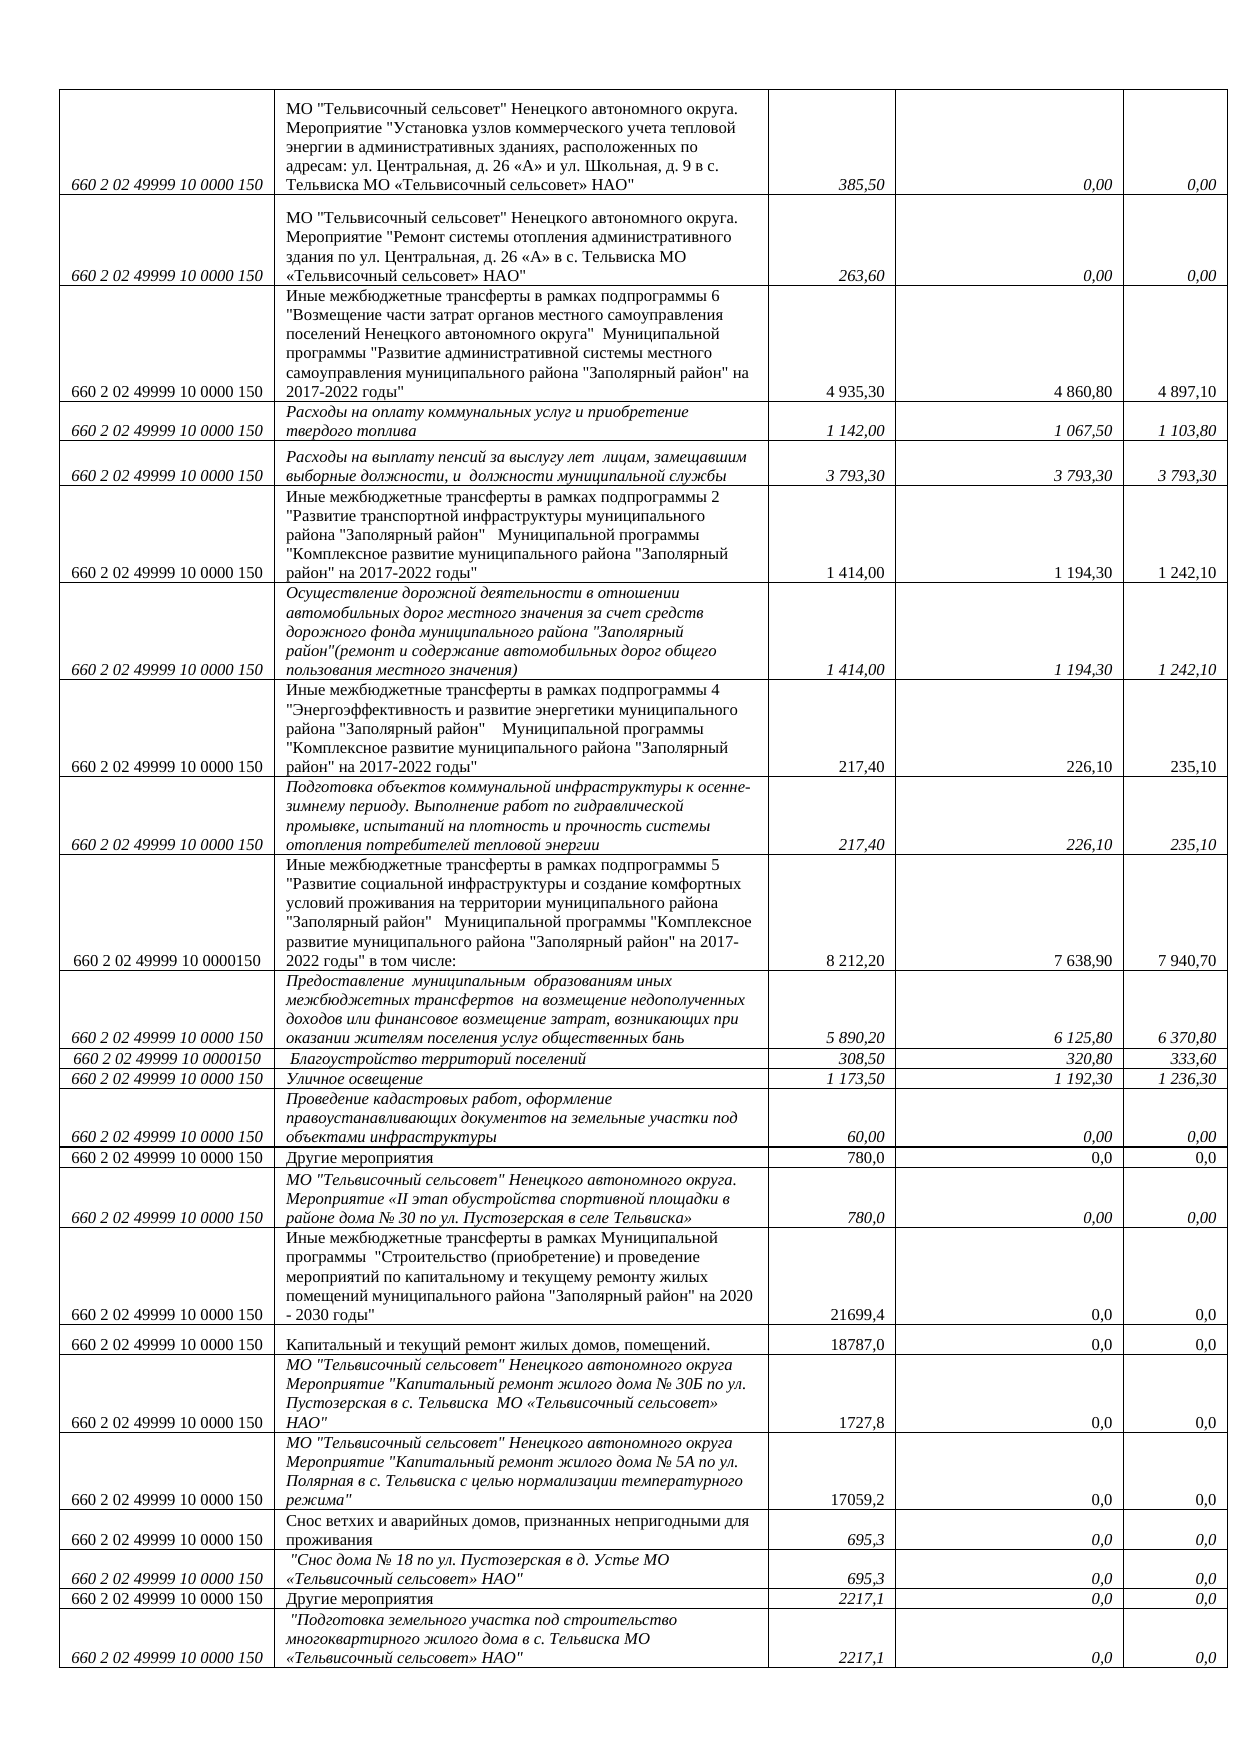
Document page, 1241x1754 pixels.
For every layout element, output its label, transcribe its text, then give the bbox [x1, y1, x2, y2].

table_cell 660 2 02 49999 10 0000 150 [60, 971, 274, 1047]
table_cell 60,00 [769, 1089, 895, 1146]
table_cell Капитальный и текущий ремонт жилых домов, помещений. [275, 1325, 768, 1354]
table_cell 660 2 02 49999 10 0000150 [60, 855, 274, 970]
table_cell 21699,4 [769, 1228, 895, 1324]
table_cell 0,0 [1124, 1148, 1227, 1167]
table_cell 0,0 [896, 1589, 1123, 1608]
table_cell Иные межбюджетные трансферты в рамках Муниципальной программы "Строительство (приобретение) и проведение мероприятий по капитальному и текущему ремонту жилых помещений муниципального района "Заполярный район" на 2020 - 2030 годы" [275, 1228, 768, 1324]
table_cell 660 2 02 49999 10 0000 150 [60, 680, 274, 776]
table_cell 0,0 [896, 1148, 1123, 1167]
table_cell 0,0 [1124, 1433, 1227, 1509]
table_cell Другие мероприятия [275, 1148, 768, 1167]
table_cell 780,0 [769, 1168, 895, 1227]
table_cell 217,40 [769, 777, 895, 854]
table_cell 0,0 [1124, 1355, 1227, 1432]
table_cell 1 194,30 [896, 583, 1123, 679]
table_cell Другие мероприятия [275, 1589, 768, 1608]
table_cell 660 2 02 49999 10 0000 150 [60, 583, 274, 679]
table_cell 1 103,80 [1124, 402, 1227, 440]
table_cell Благоустройство территорий поселений [275, 1049, 768, 1068]
table_cell 0,0 [896, 1355, 1123, 1432]
table_cell 18787,0 [769, 1325, 895, 1354]
table_cell Снос ветхих и аварийных домов, признанных непригодными для проживания [275, 1510, 768, 1549]
table_cell Иные межбюджетные трансферты в рамках подпрограммы 6 "Возмещение части затрат органов местного самоуправления поселений Ненецкого автономного округа" Муниципальной программы "Развитие административной системы местного самоуправления муниципального района "Заполярный район" на 2017-2022 годы" [275, 286, 768, 401]
table_cell 263,60 [769, 195, 895, 285]
table_cell 320,80 [896, 1049, 1123, 1068]
table_cell 660 2 02 49999 10 0000 150 [60, 1433, 274, 1509]
table_cell 385,50 [769, 90, 895, 194]
table_cell 660 2 02 49999 10 0000 150 [60, 1089, 274, 1146]
table_cell 1727,8 [769, 1355, 895, 1432]
table_cell 0,00 [896, 90, 1123, 194]
table_cell 660 2 02 49999 10 0000 150 [60, 1550, 274, 1588]
table_cell 0,00 [896, 195, 1123, 285]
table_cell Предоставление муниципальным образованиям иных межбюджетных трансфертов на возмещение недополученных доходов или финансовое возмещение затрат, возникающих при оказании жителям поселения услуг общественных бань [275, 971, 768, 1047]
table_cell 226,10 [896, 680, 1123, 776]
table_cell Уличное освещение [275, 1069, 768, 1088]
table_cell 660 2 02 49999 10 0000 150 [60, 286, 274, 401]
table_cell 226,10 [896, 777, 1123, 854]
table_cell 660 2 02 49999 10 0000 150 [60, 402, 274, 440]
table_cell 660 2 02 49999 10 0000 150 [60, 486, 274, 582]
table_cell 1 242,10 [1124, 583, 1227, 679]
table_cell 660 2 02 49999 10 0000150 [60, 1049, 274, 1068]
table_cell 6 370,80 [1124, 971, 1227, 1047]
table_cell 1 236,30 [1124, 1069, 1227, 1088]
table_cell Осуществление дорожной деятельности в отношении автомобильных дорог местного значения за счет средств дорожного фонда муниципального района "Заполярный район"(ремонт и содержание автомобильных дорог общего пользования местного значения) [275, 583, 768, 679]
table_cell 2217,1 [769, 1609, 895, 1667]
table_cell 3 793,30 [896, 441, 1123, 485]
table_cell 0,0 [1124, 1325, 1227, 1354]
table_cell 0,0 [896, 1609, 1123, 1667]
table_cell МО "Тельвисочный сельсовет" Ненецкого автономного округа. Мероприятие "Установка узлов коммерческого учета тепловой энергии в административных зданиях, расположенных по адресам: ул. Центральная, д. 26 «А» и ул. Школьная, д. 9 в с. Тельвиска МО «Тельвисочный сельсовет» НАО" [275, 90, 768, 194]
table_cell 0,0 [1124, 1550, 1227, 1588]
table_cell 660 2 02 49999 10 0000 150 [60, 1168, 274, 1227]
table_cell 660 2 02 49999 10 0000 150 [60, 1355, 274, 1432]
table_cell 0,0 [1124, 1510, 1227, 1549]
table_cell 235,10 [1124, 777, 1227, 854]
table_cell 235,10 [1124, 680, 1227, 776]
table_cell МО "Тельвисочный сельсовет" Ненецкого автономного округа Мероприятие "Капитальный ремонт жилого дома № 5А по ул. Полярная в с. Тельвиска с целью нормализации температурного режима" [275, 1433, 768, 1509]
table_cell 3 793,30 [769, 441, 895, 485]
table_cell 308,50 [769, 1049, 895, 1068]
table_cell 1 242,10 [1124, 486, 1227, 582]
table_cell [60, 1609, 274, 1667]
table_cell 7 940,70 [1124, 855, 1227, 970]
table_cell 1 142,00 [769, 402, 895, 440]
table_cell 0,00 [1124, 1168, 1227, 1227]
table_cell 4 897,10 [1124, 286, 1227, 401]
table_cell 0,00 [896, 1168, 1123, 1227]
table_cell МО "Тельвисочный сельсовет" Ненецкого автономного округа. Мероприятие "Ремонт системы отопления административного здания по ул. Центральная, д. 26 «А» в с. Тельвиска МО «Тельвисочный сельсовет» НАО" [275, 195, 768, 285]
table_cell Иные межбюджетные трансферты в рамках подпрограммы 5 "Развитие социальной инфраструктуры и создание комфортных условий проживания на территории муниципального района "Заполярный район" Муниципальной программы "Комплексное развитие муниципального района "Заполярный район" на 2017-2022 годы" в том числе: [275, 855, 768, 970]
table_cell 660 2 02 49999 10 0000 150 [60, 1510, 274, 1549]
table_cell МО "Тельвисочный сельсовет" Ненецкого автономного округа. Мероприятие «II этап обустройства спортивной площадки в районе дома № 30 по ул. Пустозерская в селе Тельвиска» [275, 1168, 768, 1227]
table_cell 0,0 [1124, 1228, 1227, 1324]
table_cell 0,0 [896, 1433, 1123, 1509]
table_cell 0,0 [896, 1510, 1123, 1549]
table_cell 1 173,50 [769, 1069, 895, 1088]
table_cell 1 194,30 [896, 486, 1123, 582]
table_cell 17059,2 [769, 1433, 895, 1509]
table_cell 695,3 [769, 1550, 895, 1588]
table_cell 0,0 [896, 1550, 1123, 1588]
table_cell 0,0 [1124, 1609, 1227, 1667]
table_cell 660 2 02 49999 10 0000 150 [60, 1148, 274, 1167]
table_cell 660 2 02 49999 10 0000 150 [60, 1228, 274, 1324]
table_cell "Подготовка земельного участка под строительство многоквартирного жилого дома в с. Тельвиска МО «Тельвисочный сельсовет» НАО" [275, 1609, 768, 1667]
table_cell 0,0 [896, 1325, 1123, 1354]
table_cell 660 2 02 49999 10 0000 150 [60, 195, 274, 285]
table_cell Расходы на выплату пенсий за выслугу лет лицам, замещавшим выборные должности, и должности муниципальной службы [275, 441, 768, 485]
table_cell 1 067,50 [896, 402, 1123, 440]
table_cell Расходы на оплату коммунальных услуг и приобретение твердого топлива [275, 402, 768, 440]
table_cell Проведение кадастровых работ, оформление правоустанавливающих документов на земельные участки под объектами инфраструктуры [275, 1089, 768, 1146]
table_cell 1 192,30 [896, 1069, 1123, 1088]
table_cell 1 414,00 [769, 486, 895, 582]
table_cell 0,00 [1124, 1089, 1227, 1146]
table_cell 4 860,80 [896, 286, 1123, 401]
table_cell 5 890,20 [769, 971, 895, 1047]
table_cell Иные межбюджетные трансферты в рамках подпрограммы 4 "Энергоэффективность и развитие энергетики муниципального района "Заполярный район" Муниципальной программы "Комплексное развитие муниципального района "Заполярный район" на 2017-2022 годы" [275, 680, 768, 776]
table_cell 0,00 [1124, 195, 1227, 285]
table_cell 0,0 [1124, 1589, 1227, 1608]
table_cell 660 2 02 49999 10 0000 150 [60, 1069, 274, 1088]
table_cell 695,3 [769, 1510, 895, 1549]
table_cell 333,60 [1124, 1049, 1227, 1068]
table_cell 660 2 02 49999 10 0000 150 [60, 1589, 274, 1608]
table_cell 2217,1 [769, 1589, 895, 1608]
table_cell 6 125,80 [896, 971, 1123, 1047]
table_cell 0,0 [896, 1228, 1123, 1324]
table_cell 4 935,30 [769, 286, 895, 401]
table_cell 8 212,20 [769, 855, 895, 970]
table_cell Подготовка объектов коммунальной инфраструктуры к осенне-зимнему периоду. Выполнение работ по гидравлической промывке, испытаний на плотность и прочность системы отопления потребителей тепловой энергии [275, 777, 768, 854]
table_cell Иные межбюджетные трансферты в рамках подпрограммы 2 "Развитие транспортной инфраструктуры муниципального района "Заполярный район" Муниципальной программы "Комплексное развитие муниципального района "Заполярный район" на 2017-2022 годы" [275, 486, 768, 582]
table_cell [60, 90, 274, 194]
table_cell 660 2 02 49999 10 0000 150 [60, 1325, 274, 1354]
table_cell 660 2 02 49999 10 0000 150 [60, 441, 274, 485]
table_cell 7 638,90 [896, 855, 1123, 970]
table_cell "Снос дома № 18 по ул. Пустозерская в д. Устье МО «Тельвисочный сельсовет» НАО" [275, 1550, 768, 1588]
table_cell 660 2 02 49999 10 0000 150 [60, 777, 274, 854]
table_cell 0,00 [1124, 90, 1227, 194]
table_cell МО "Тельвисочный сельсовет" Ненецкого автономного округа Мероприятие "Капитальный ремонт жилого дома № 30Б по ул. Пустозерская в с. Тельвиска МО «Тельвисочный сельсовет» НАО" [275, 1355, 768, 1432]
table_cell 3 793,30 [1124, 441, 1227, 485]
table_cell 780,0 [769, 1148, 895, 1167]
table_cell 1 414,00 [769, 583, 895, 679]
table_cell 0,00 [896, 1089, 1123, 1146]
table_cell 217,40 [769, 680, 895, 776]
